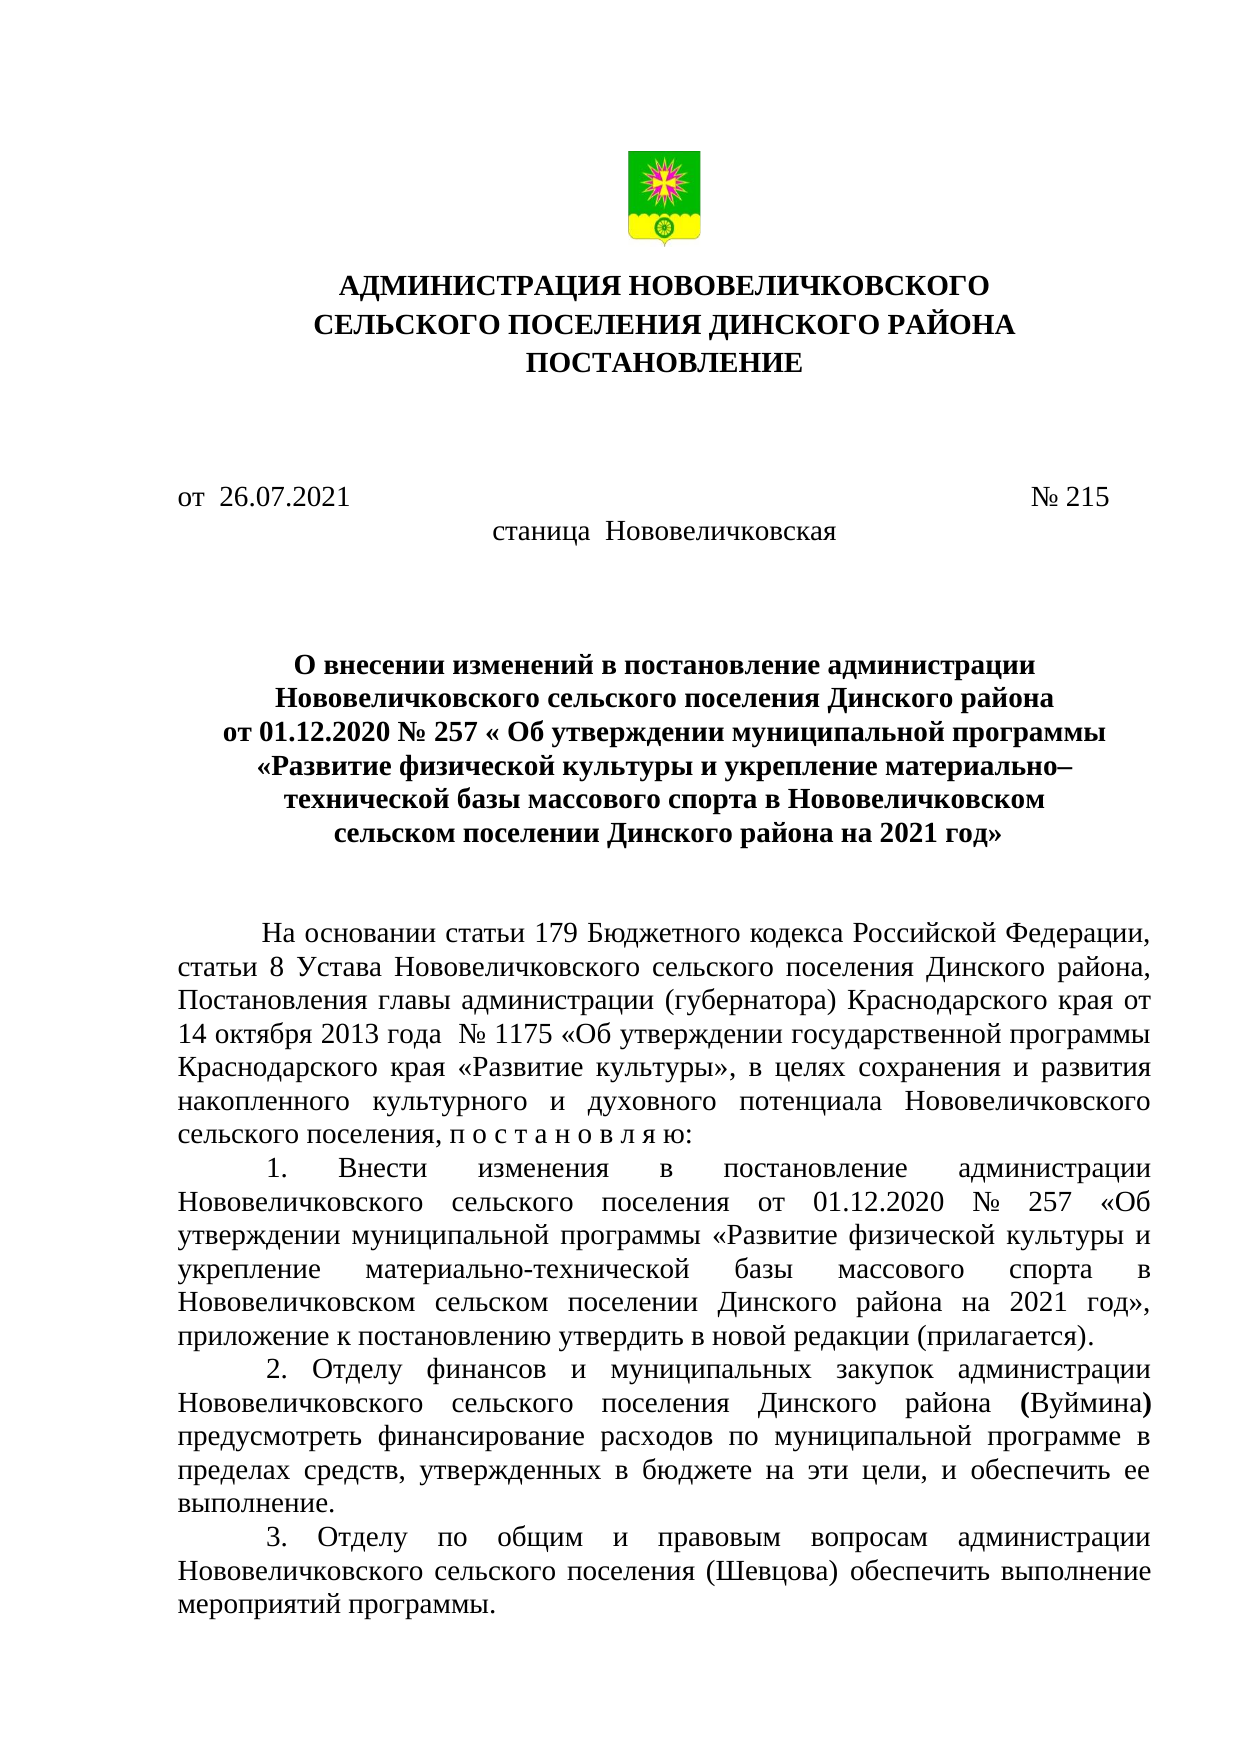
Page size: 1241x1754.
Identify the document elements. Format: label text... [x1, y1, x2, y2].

text О внесении изменений в постановление администрации Нововеличковского сельского поселения Динского района [177, 647, 1152, 714]
text от 26.07.2021 № 215 [177, 479, 1152, 513]
text 3. Отделу по общим и правовым вопросам администрации Нововеличковского сельского поселения (Шевцова) обеспечить выполнение мероприятий программы. [177, 1519, 1152, 1620]
text 2. Отделу финансов и муниципальных закупок администрации Нововеличковского сельского поселения Динского района (Вуймина) предусмотреть финансирование расходов по муниципальной программе в пределах средств, утвержденных в бюджете на эти цели, и обеспечить ее выполнение. [177, 1351, 1152, 1519]
text АДМИНИСТРАЦИЯ Нововеличковского [177, 268, 1152, 302]
text сельском поселении Динского района на 2021 год» [177, 815, 1152, 848]
text от 01.12.2020 № 257 « Об утверждении муниципальной программы [177, 714, 1152, 748]
picture [628, 151, 701, 247]
text сельского поселения Динского района [177, 307, 1152, 340]
text «Развитие физической культуры и укрепление материально–технической базы массового спорта в Нововеличковском [177, 748, 1152, 815]
text станица Нововеличковская [177, 513, 1152, 546]
text На основании статьи 179 Бюджетного кодекса Российской Федерации, статьи 8 Устава Нововеличковского сельского поселения Динского района, Постановления главы администрации (губернатора) Краснодарского края от 14 октября 2013 года № 1175 «Об утверждении государственной программы Краснодарского края «Развитие культуры», в целях сохранения и развития накопленного культурного и духовного потенциала Нововеличковского сельского поселения, п о с т а н о в л я ю: [177, 915, 1152, 1150]
text ПОСТАНОВЛЕНИЕ [177, 345, 1152, 379]
text 1. Внести изменения в постановление администрации Нововеличковского сельского поселения от 01.12.2020 № 257 «Об утверждении муниципальной программы «Развитие физической культуры и укрепление материально-технической базы массового спорта в Нововеличковском сельском поселении Динского района на 2021 год», приложение к постановлению утвердить в новой редакции (прилагается). [177, 1150, 1152, 1351]
